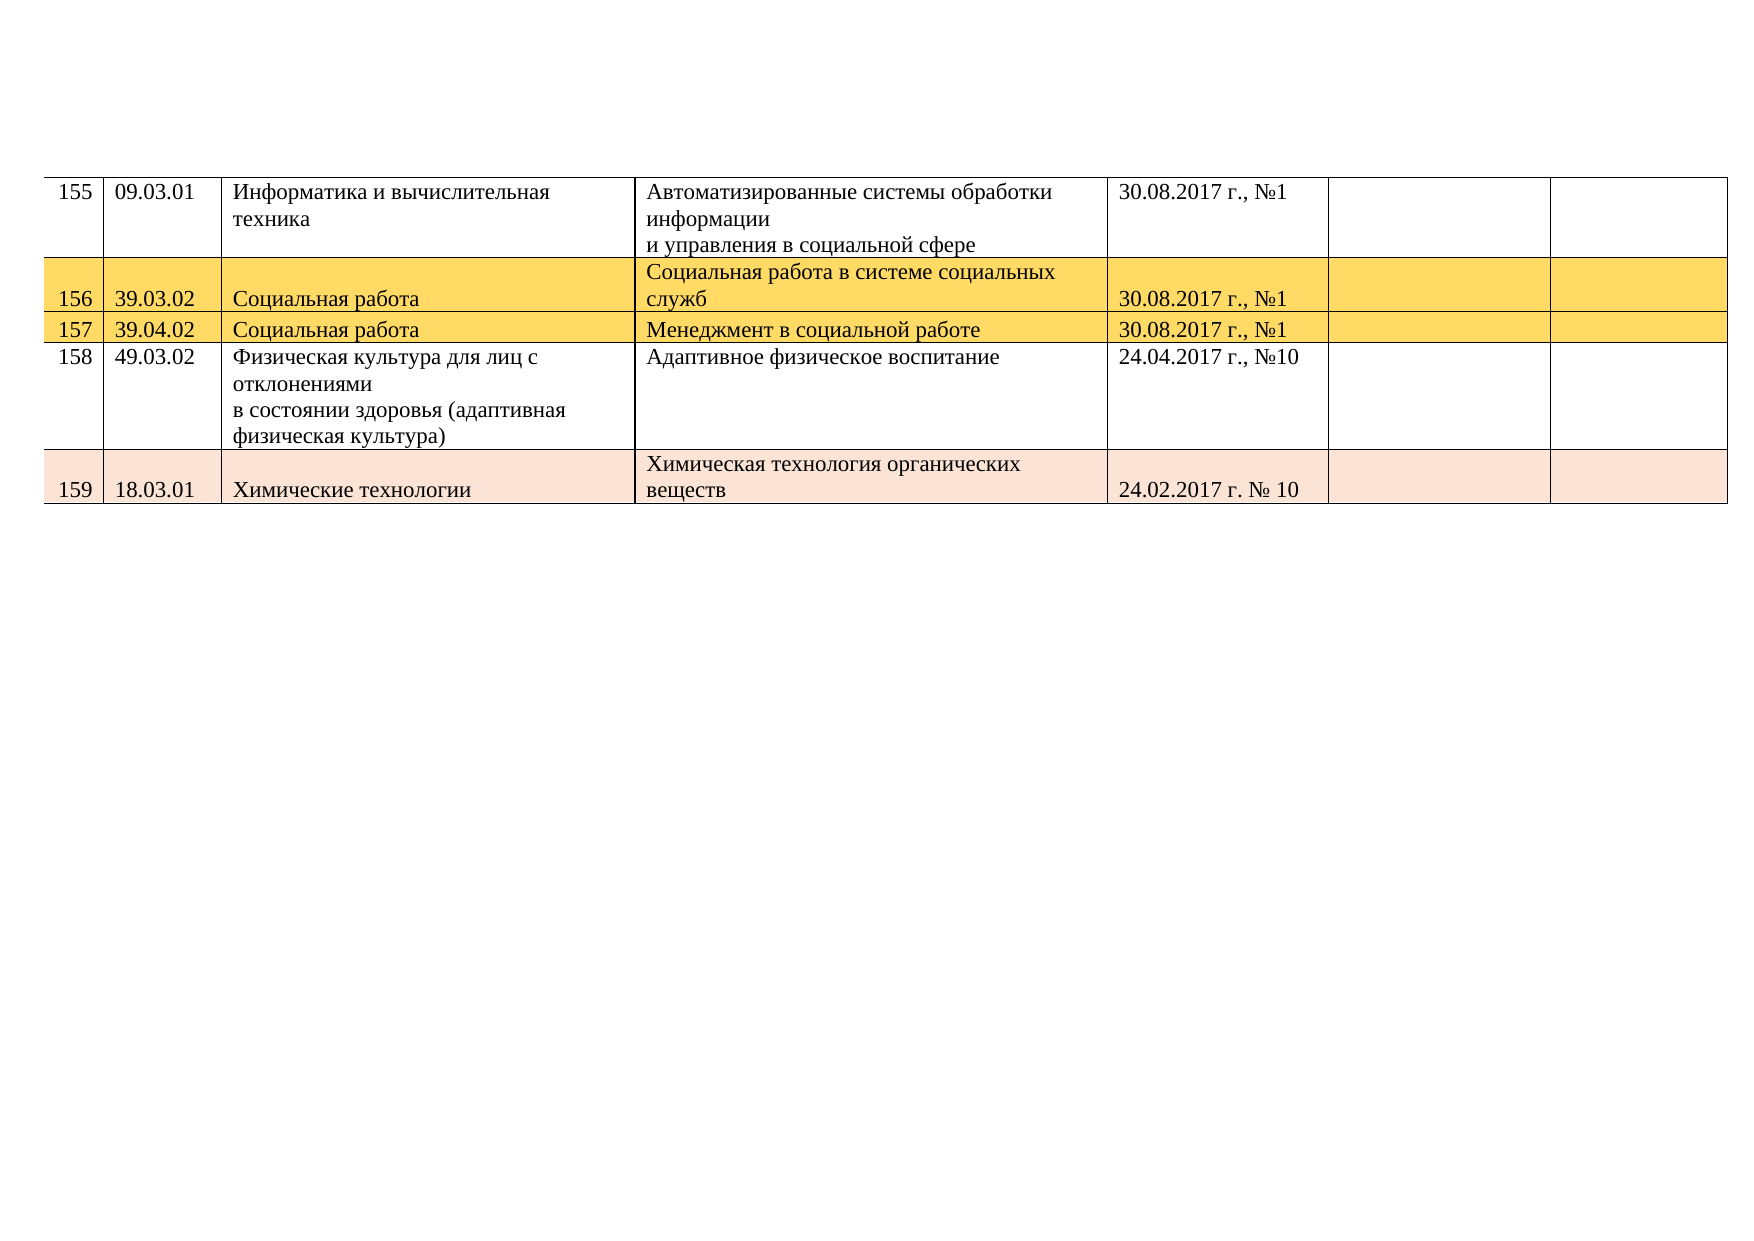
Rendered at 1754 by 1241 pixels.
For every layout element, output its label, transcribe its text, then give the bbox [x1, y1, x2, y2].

table_cell [1329, 312, 1550, 342]
table_cell 39.04.02 [104, 312, 221, 342]
table_cell 156 [44, 258, 103, 311]
table_cell 39.03.02 [104, 258, 221, 311]
table_cell 30.08.2017 г., №1 [1108, 178, 1328, 257]
table_cell 09.03.01 [104, 178, 221, 257]
table_cell 30.08.2017 г., №1 [1108, 312, 1328, 342]
table_cell Социальная работа [222, 312, 634, 342]
table_cell 24.04.2017 г., №10 [1108, 343, 1328, 449]
table_cell [1551, 178, 1727, 257]
table_cell Химические технологии [222, 450, 634, 502]
table_cell Социальная работа [222, 258, 634, 311]
table_cell 18.03.01 [104, 450, 221, 502]
table_cell Физическая культура для лиц с отклонениями в состоянии здоровья (адаптивная физическая культура) [222, 343, 634, 449]
table_cell [1551, 258, 1727, 311]
table_cell [1329, 178, 1550, 257]
table_cell [1329, 343, 1550, 449]
table_cell Химическая технология органических веществ [636, 450, 1107, 502]
table_cell Автоматизированные системы обработки информации и управления в социальной сфере [636, 178, 1107, 257]
table_cell [1551, 312, 1727, 342]
table_cell 30.08.2017 г., №1 [1108, 258, 1328, 311]
table_cell Социальная работа в системе социальных служб [636, 258, 1107, 311]
table_cell 157 [44, 312, 103, 342]
table_cell Информатика и вычислительная техника [222, 178, 634, 257]
table_cell 158 [44, 343, 103, 449]
table_cell Менеджмент в социальной работе [636, 312, 1107, 342]
table_cell [1551, 343, 1727, 449]
table_cell 155 [44, 178, 103, 257]
table_cell [1329, 258, 1550, 311]
table_cell [1551, 450, 1727, 502]
table_cell Адаптивное физическое воспитание [636, 343, 1107, 449]
table_cell 49.03.02 [104, 343, 221, 449]
table_cell 24.02.2017 г. № 10 [1108, 450, 1328, 502]
table_cell 159 [44, 450, 103, 502]
table_cell [1329, 450, 1550, 502]
